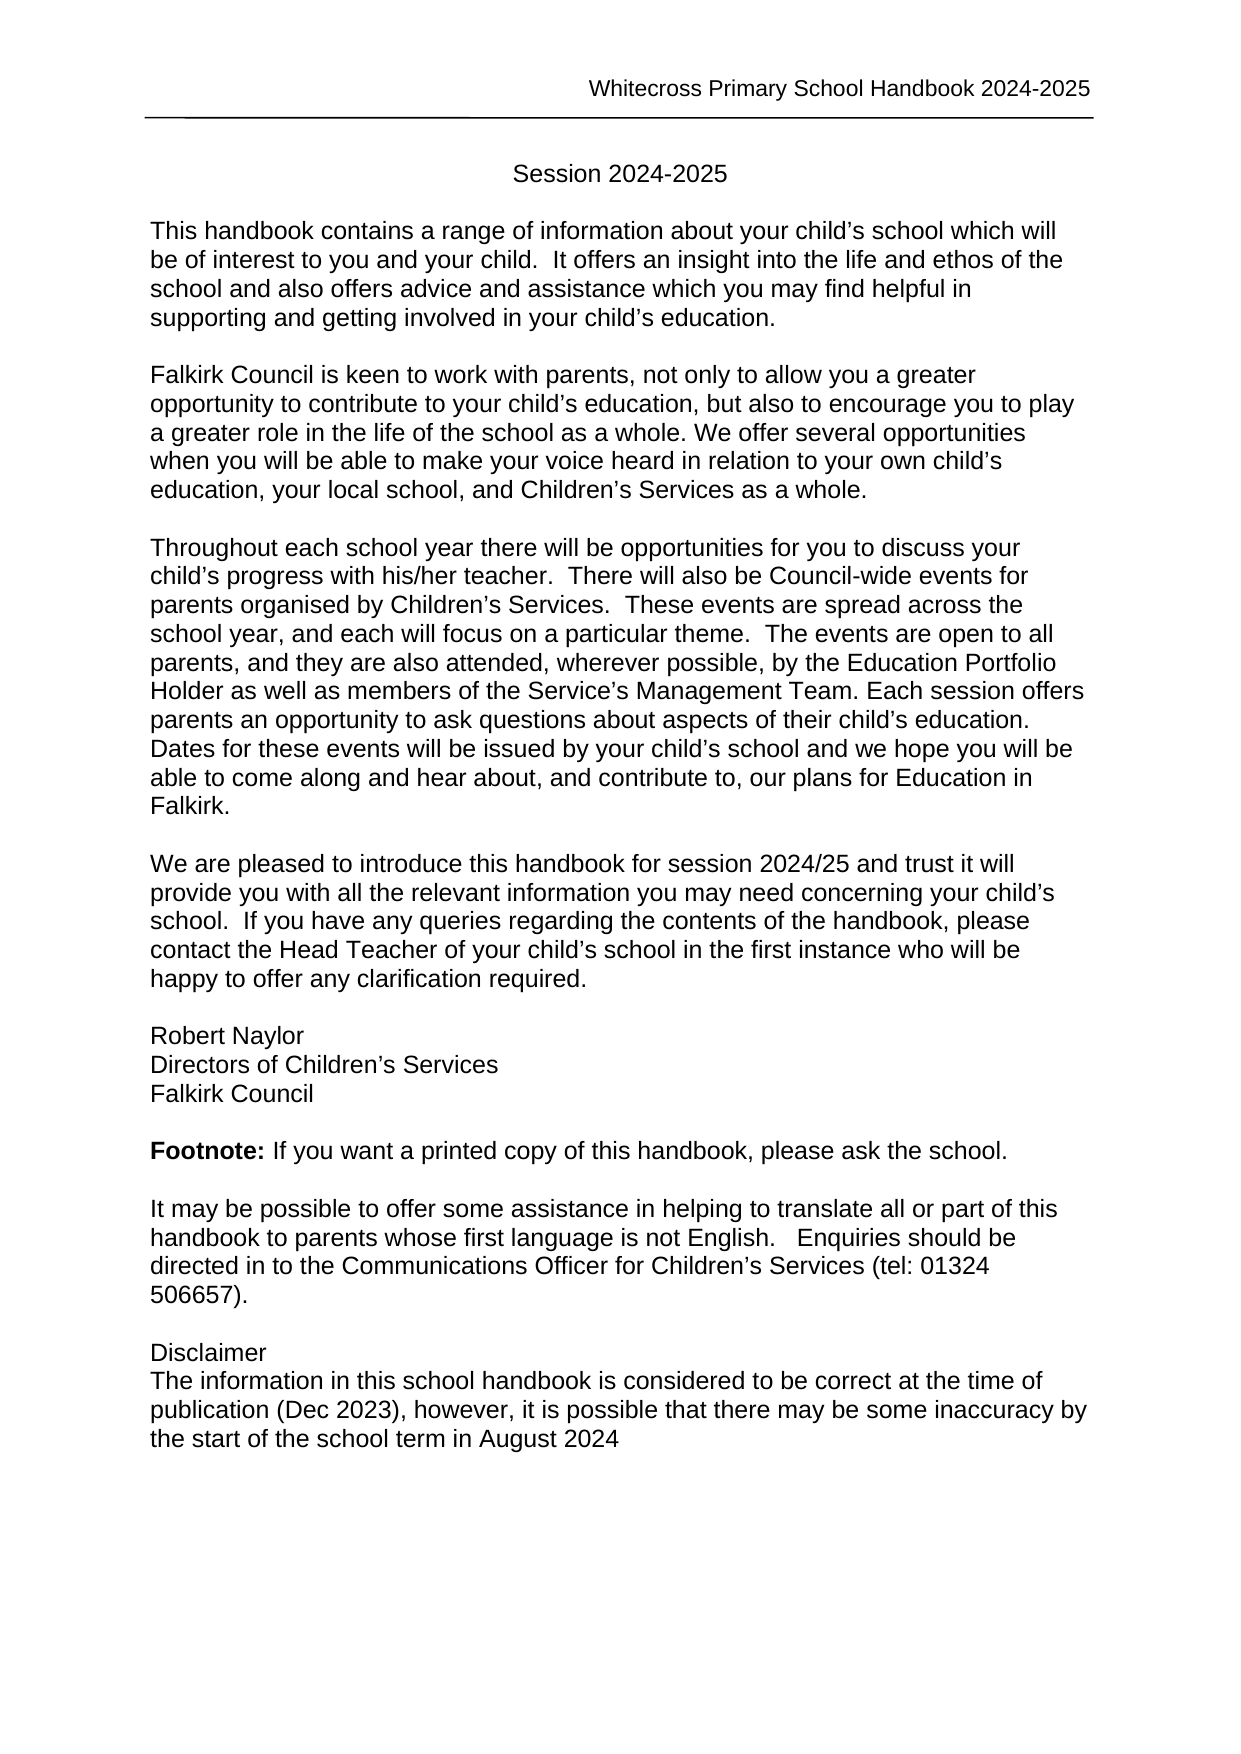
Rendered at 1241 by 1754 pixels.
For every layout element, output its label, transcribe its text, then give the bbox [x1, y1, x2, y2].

text Falkirk Council is keen to work with parents, not only to allow you a greater opportunity to contribute to your child’s education, but also to encourage you to play a greater role in the life of the school as a whole. We offer several opportunities when you will be able to make your voice heard in relation to your own child’s education, your local school, and Children’s Services as a whole. [150, 360, 1090, 504]
text It may be possible to offer some assistance in helping to translate all or part of this handbook to parents whose first language is not English. Enquiries should be directed in to the Communications Officer for Children’s Services (tel: 01324 506657). [150, 1194, 1090, 1309]
text Falkirk Council [150, 1079, 1090, 1108]
text Footnote: If you want a printed copy of this handbook, please ask the school. [150, 1136, 1090, 1165]
text Robert Naylor [150, 1021, 1090, 1050]
text Throughout each school year there will be opportunities for you to discuss your child’s progress with his/her teacher. There will also be Council-wide events for parents organised by Children’s Services. These events are spread across the school year, and each will focus on a particular theme. The events are open to all parents, and they are also attended, wherever possible, by the Education Portfolio Holder as well as members of the Service’s Management Team. Each session offers parents an opportunity to ask questions about aspects of their child’s education. Dates for these events will be issued by your child’s school and we hope you will be able to come along and hear about, and contribute to, our plans for Education in Falkirk. [150, 533, 1090, 820]
text We are pleased to introduce this handbook for session 2024/25 and trust it will provide you with all the relevant information you may need concerning your child’s school. If you have any queries regarding the contents of the handbook, please contact the Head Teacher of your child’s school in the first instance who will be happy to offer any clarification required. [150, 849, 1090, 993]
text Directors of Children’s Services [150, 1050, 1090, 1079]
text This handbook contains a range of information about your child’s school which will be of interest to you and your child. It offers an insight into the life and ethos of the school and also offers advice and assistance which you may find helpful in supporting and getting involved in your child’s education. [150, 216, 1090, 331]
text Session 2024-2025 [150, 159, 1090, 188]
text Disclaimer [150, 1338, 1090, 1366]
text The information in this school handbook is considered to be correct at the time of publication (Dec 2023), however, it is possible that there may be some inaccuracy by the start of the school term in August 2024 [150, 1366, 1090, 1453]
